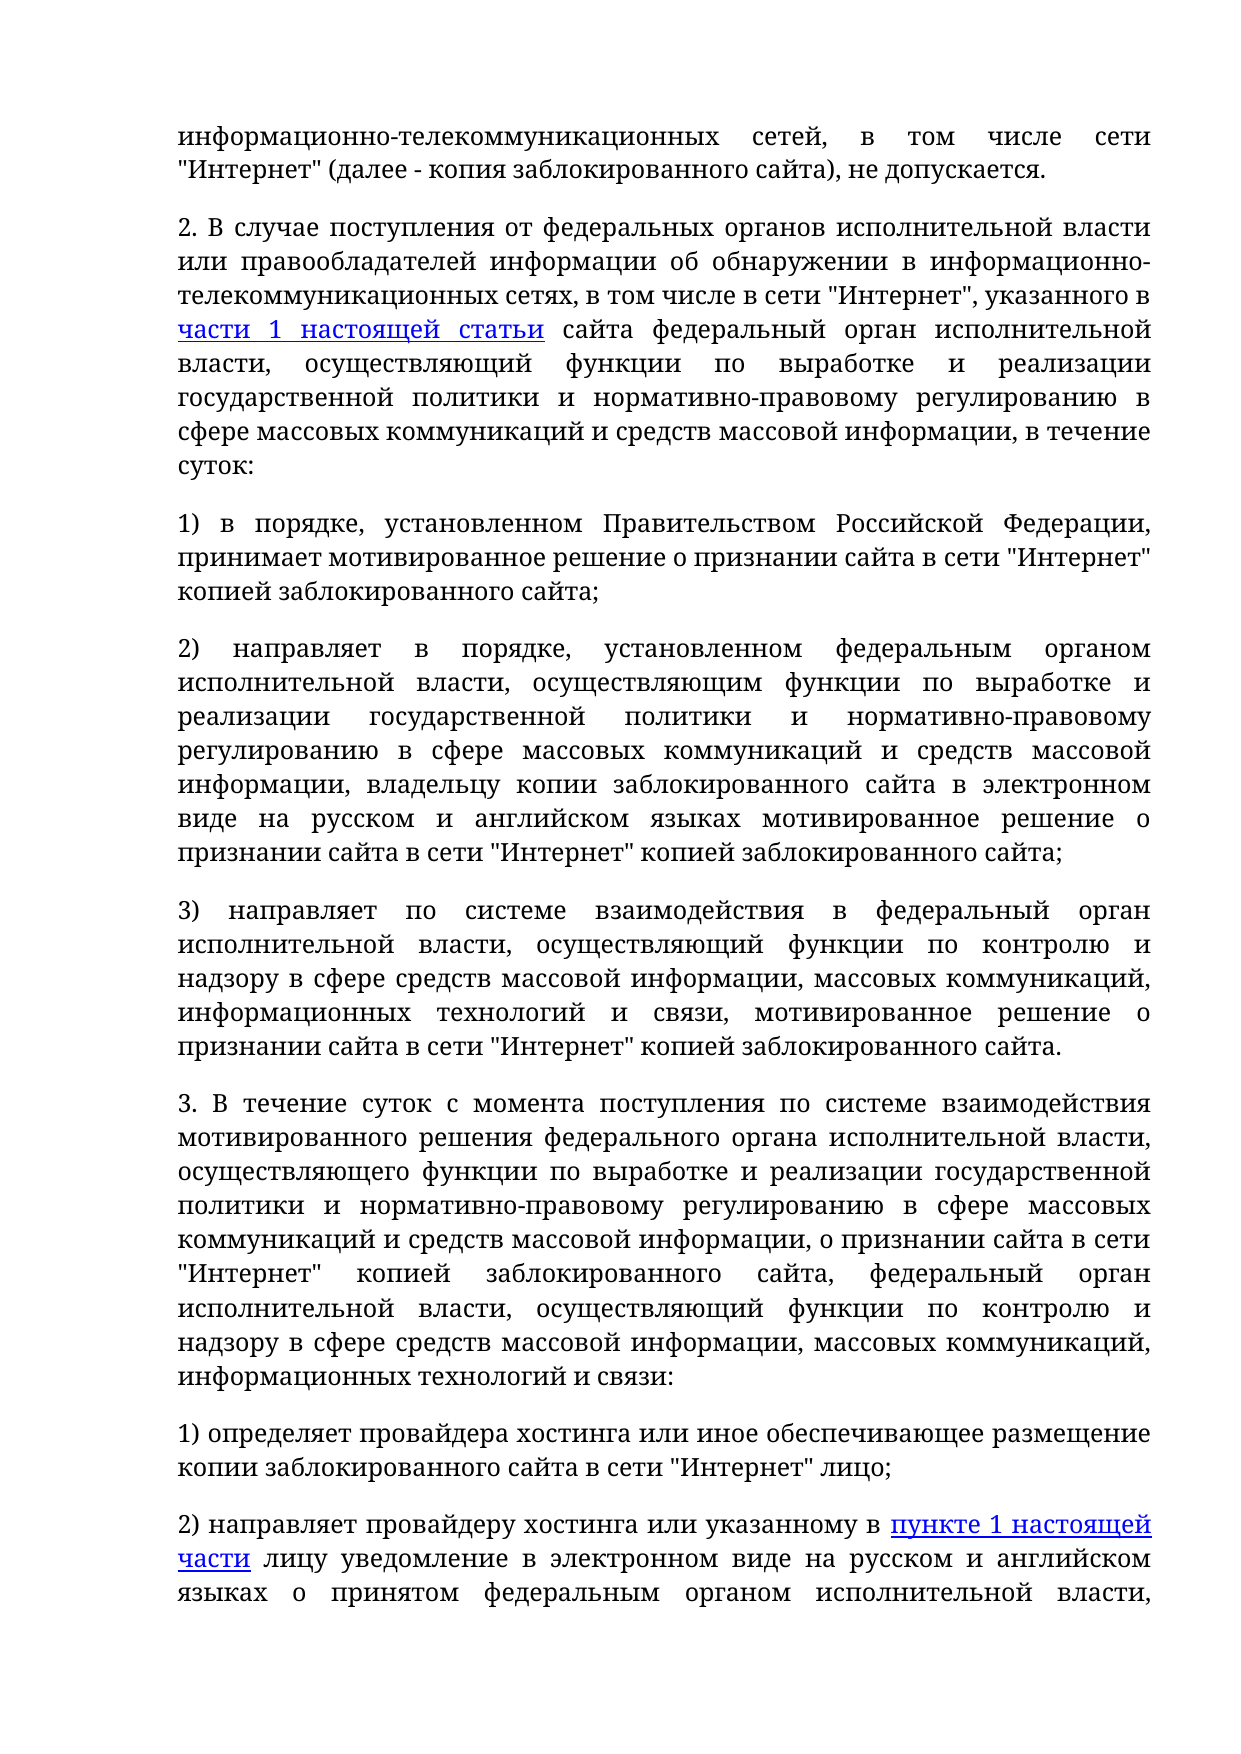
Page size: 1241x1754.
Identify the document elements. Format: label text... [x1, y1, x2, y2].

text 3) направляет по системе взаимодействия в федеральный орган исполнительной власти, осуществляющий функции по контролю и надзору в сфере средств массовой информации, массовых коммуникаций, информационных технологий и связи, мотивированное решение о признании сайта в сети "Интернет" копией заблокированного сайта. [177, 892, 1152, 1063]
text 1) определяет провайдера хостинга или иное обеспечивающее размещение копии заблокированного сайта в сети "Интернет" лицо; [177, 1416, 1152, 1484]
text 2) направляет в порядке, установленном федеральным органом исполнительной власти, осуществляющим функции по выработке и реализации государственной политики и нормативно-правовому регулированию в сфере массовых коммуникаций и средств массовой информации, владельцу копии заблокированного сайта в электронном виде на русском и английском языках мотивированное решение о признании сайта в сети "Интернет" копией заблокированного сайта; [177, 631, 1152, 869]
text 1) в порядке, установленном Правительством Российской Федерации, принимает мотивированное решение о признании сайта в сети "Интернет" копией заблокированного сайта; [177, 505, 1152, 607]
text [177, 118, 1152, 186]
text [177, 1507, 1152, 1609]
text 3. В течение суток с момента поступления по системе взаимодействия мотивированного решения федерального органа исполнительной власти, осуществляющего функции по выработке и реализации государственной политики и нормативно-правовому регулированию в сфере массовых коммуникаций и средств массовой информации, о признании сайта в сети "Интернет" копией заблокированного сайта, федеральный орган исполнительной власти, осуществляющий функции по контролю и надзору в сфере средств массовой информации, массовых коммуникаций, информационных технологий и связи: [177, 1086, 1152, 1392]
text 2. В случае поступления от федеральных органов исполнительной власти или правообладателей информации об обнаружении в информационно-телекоммуникационных сетях, в том числе в сети "Интернет", указанного в части 1 настоящей статьи сайта федеральный орган исполнительной власти, осуществляющий функции по выработке и реализации государственной политики и нормативно-правовому регулированию в сфере массовых коммуникаций и средств массовой информации, в течение суток: [177, 209, 1152, 482]
